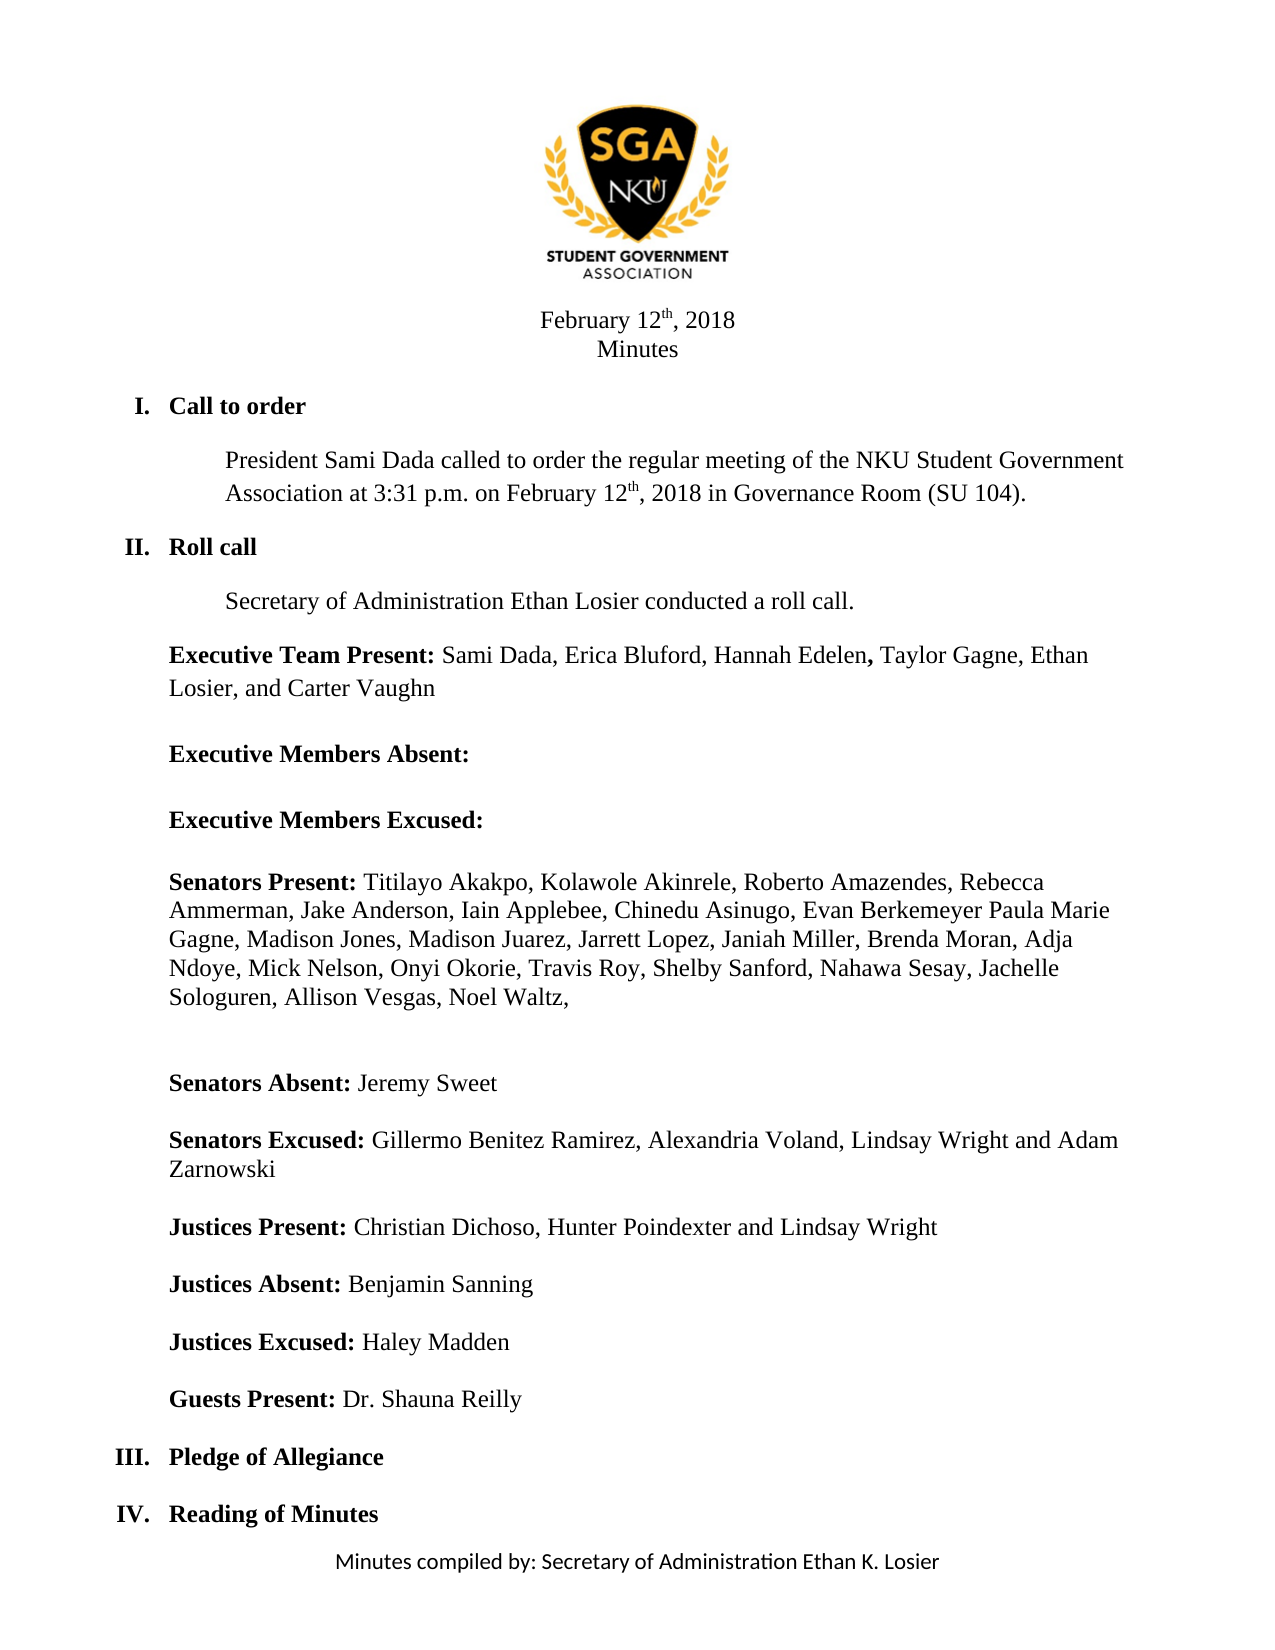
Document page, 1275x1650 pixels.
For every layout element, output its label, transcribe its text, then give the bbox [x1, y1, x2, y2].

text Guests Present: Dr. Shauna Reilly [150, 1384, 1125, 1413]
list Roll call [150, 532, 1125, 561]
text Senators Excused: Gillermo Benitez Ramirez, Alexandria Voland, Lindsay Wright and Adam Zarnowski [169, 1125, 1125, 1183]
text February 12th, 2018 [150, 305, 1125, 334]
text Executive Members Excused: [169, 805, 1125, 833]
text Senators Present: Titilayo Akakpo, Kolawole Akinrele, Roberto Amazendes, Rebecca Ammerman, Jake Anderson, Iain Applebee, Chinedu Asinugo, Evan Berkemeyer Paula Marie Gagne, Madison Jones, Madison Juarez, Jarrett Lopez, Janiah Miller, Brenda Moran, Adja Ndoye, Mick Nelson, Onyi Okorie, Travis Roy, Shelby Sanford, Nahawa Sesay, Jachelle Sologuren, Allison Vesgas, Noel Waltz, [169, 867, 1125, 1010]
text Justices Excused: Haley Madden [169, 1327, 1125, 1355]
text Executive Members Absent: [169, 739, 1125, 767]
text Secretary of Administration Ethan Losier conducted a roll call. [150, 586, 1125, 614]
text President Sami Dada called to order the regular meeting of the NKU Student Government Association at 3:31 p.m. on February 12th, 2018 in Governance Room (SU 104). [225, 445, 1125, 507]
picture [534, 75, 740, 283]
text Justices Absent: Benjamin Sanning [169, 1269, 1125, 1298]
list Reading of Minutes [150, 1499, 1125, 1528]
text Senators Absent: Jeremy Sweet [169, 1068, 1125, 1097]
text Minutes [150, 334, 1125, 362]
list Call to order [150, 391, 1125, 420]
text Justices Present: Christian Dichoso, Hunter Poindexter and Lindsay Wright [169, 1212, 1125, 1240]
text Executive Team Present: Sami Dada, Erica Bluford, Hannah Edelen, Taylor Gagne, Ethan Losier, and Carter Vaughn [169, 640, 1125, 701]
list Pledge of Allegiance [150, 1442, 1125, 1470]
